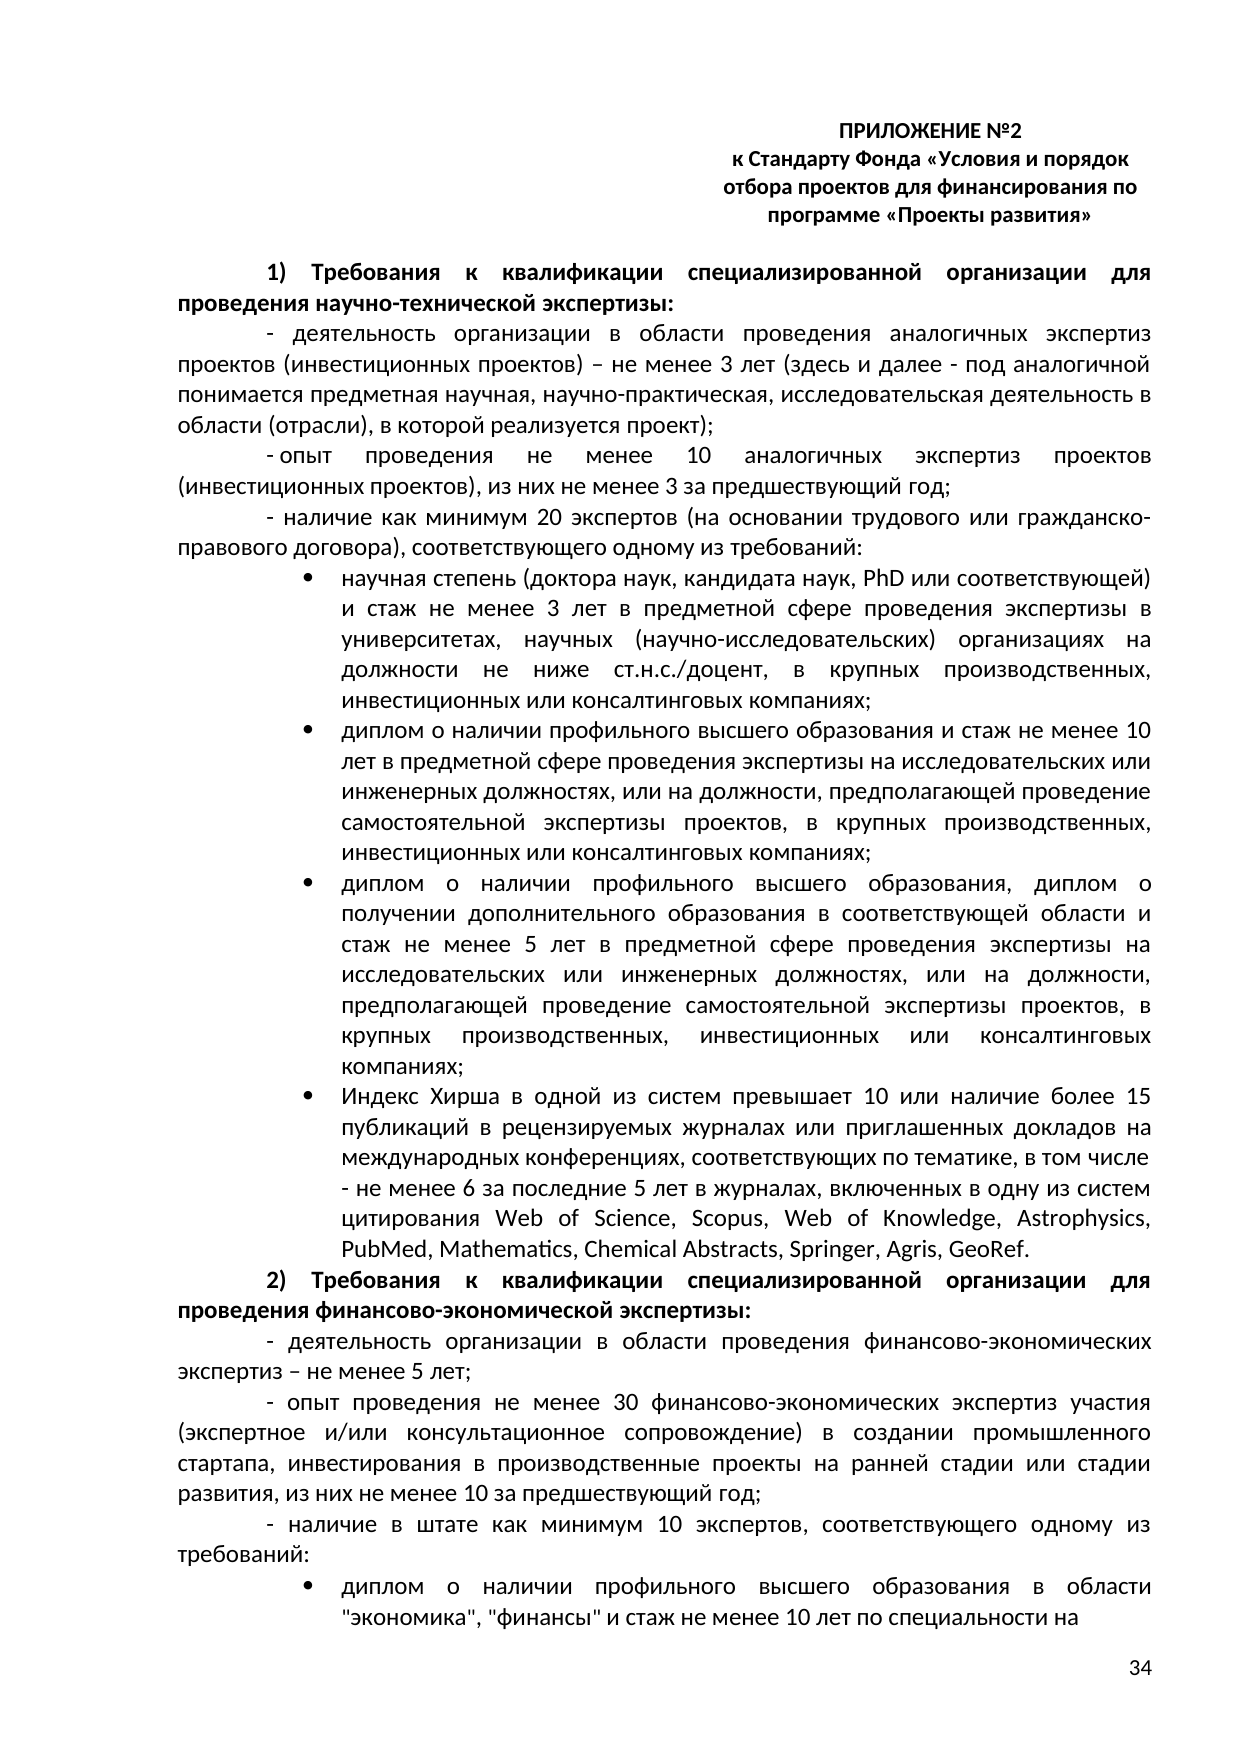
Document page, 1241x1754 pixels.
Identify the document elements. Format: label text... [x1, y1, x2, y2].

list опыт проведения не менее 30 финансово-экономических экспертиз участия (экспертное и/или консультационное сопровождение) в создании промышленного стартапа, инвестирования в производственные проекты на ранней стадии или стадии развития, из них не менее 10 за предшествующий год; [177, 1386, 1152, 1508]
text к Стандарту Фонда «Условия и порядок отбора проектов для финансирования по программе «Проекты развития» [723, 144, 1138, 228]
list деятельность организации в области проведения финансово-экономических экспертиз – не менее 5 лет; [177, 1325, 1152, 1386]
text ПРИЛОЖЕНИЕ №2 [834, 116, 1027, 144]
text - не менее 6 за последние 5 лет в журналах, включенных в одну из систем цитирования Web of Science, Scopus, Web of Knowledge, Astrophysics, PubMed, Mathematics, Chemical Abstracts, Springer, Agris, GeoRef. [341, 1172, 1152, 1264]
list наличие в штате как минимум 10 экспертов, соответствующего одному из требований: [177, 1508, 1152, 1569]
list Индекс Хирша в одной из систем превышает 10 или наличие более 15 публикаций в рецензируемых журналах или приглашенных докладов на международных конференциях, соответствующих по тематике, в том числе [303, 1081, 1152, 1172]
list наличие как минимум 20 экспертов (на основании трудового или гражданско- правового договора), соответствующего одному из требований: [177, 501, 1153, 562]
list опыт проведения не менее 10 аналогичных экспертиз проектов (инвестиционных проектов), из них не менее 3 за предшествующий год; [177, 439, 1152, 500]
list деятельность организации в области проведения аналогичных экспертиз проектов (инвестиционных проектов) – не менее 3 лет (здесь и далее - под аналогичной понимается предметная научная, научно-практическая, исследовательская деятельность в области (отрасли), в которой реализуется проект); [177, 317, 1152, 439]
list диплом о наличии профильного высшего образования в области [303, 1569, 1205, 1601]
text "экономика", "финансы" и стаж не менее 10 лет по специальности на [341, 1601, 1205, 1631]
list диплом о наличии профильного высшего образования и стаж не менее 10 лет в предметной сфере проведения экспертизы на исследовательских или инженерных должностях, или на должности, предполагающей проведение самостоятельной экспертизы проектов, в крупных производственных, инвестиционных или консалтинговых компаниях; [303, 714, 1152, 867]
subtitle Требования к квалификации специализированной организации для проведения научно-технической экспертизы: [177, 256, 1152, 317]
subtitle Требования к квалификации специализированной организации для проведения финансово-экономической экспертизы: [177, 1264, 1152, 1325]
list научная степень (доктора наук, кандидата наук, PhD или соответствующей) и стаж не менее 3 лет в предметной сфере проведения экспертизы в университетах, научных (научно-исследовательских) организациях на должности не ниже ст.н.с./доцент, в крупных производственных, инвестиционных или консалтинговых компаниях; [303, 562, 1152, 714]
list диплом о наличии профильного высшего образования, диплом о получении дополнительного образования в соответствующей области и стаж не менее 5 лет в предметной сфере проведения экспертизы на исследовательских или инженерных должностях, или на должности, предполагающей проведение самостоятельной экспертизы проектов, в крупных производственных, инвестиционных или консалтинговых компаниях; [303, 867, 1152, 1081]
